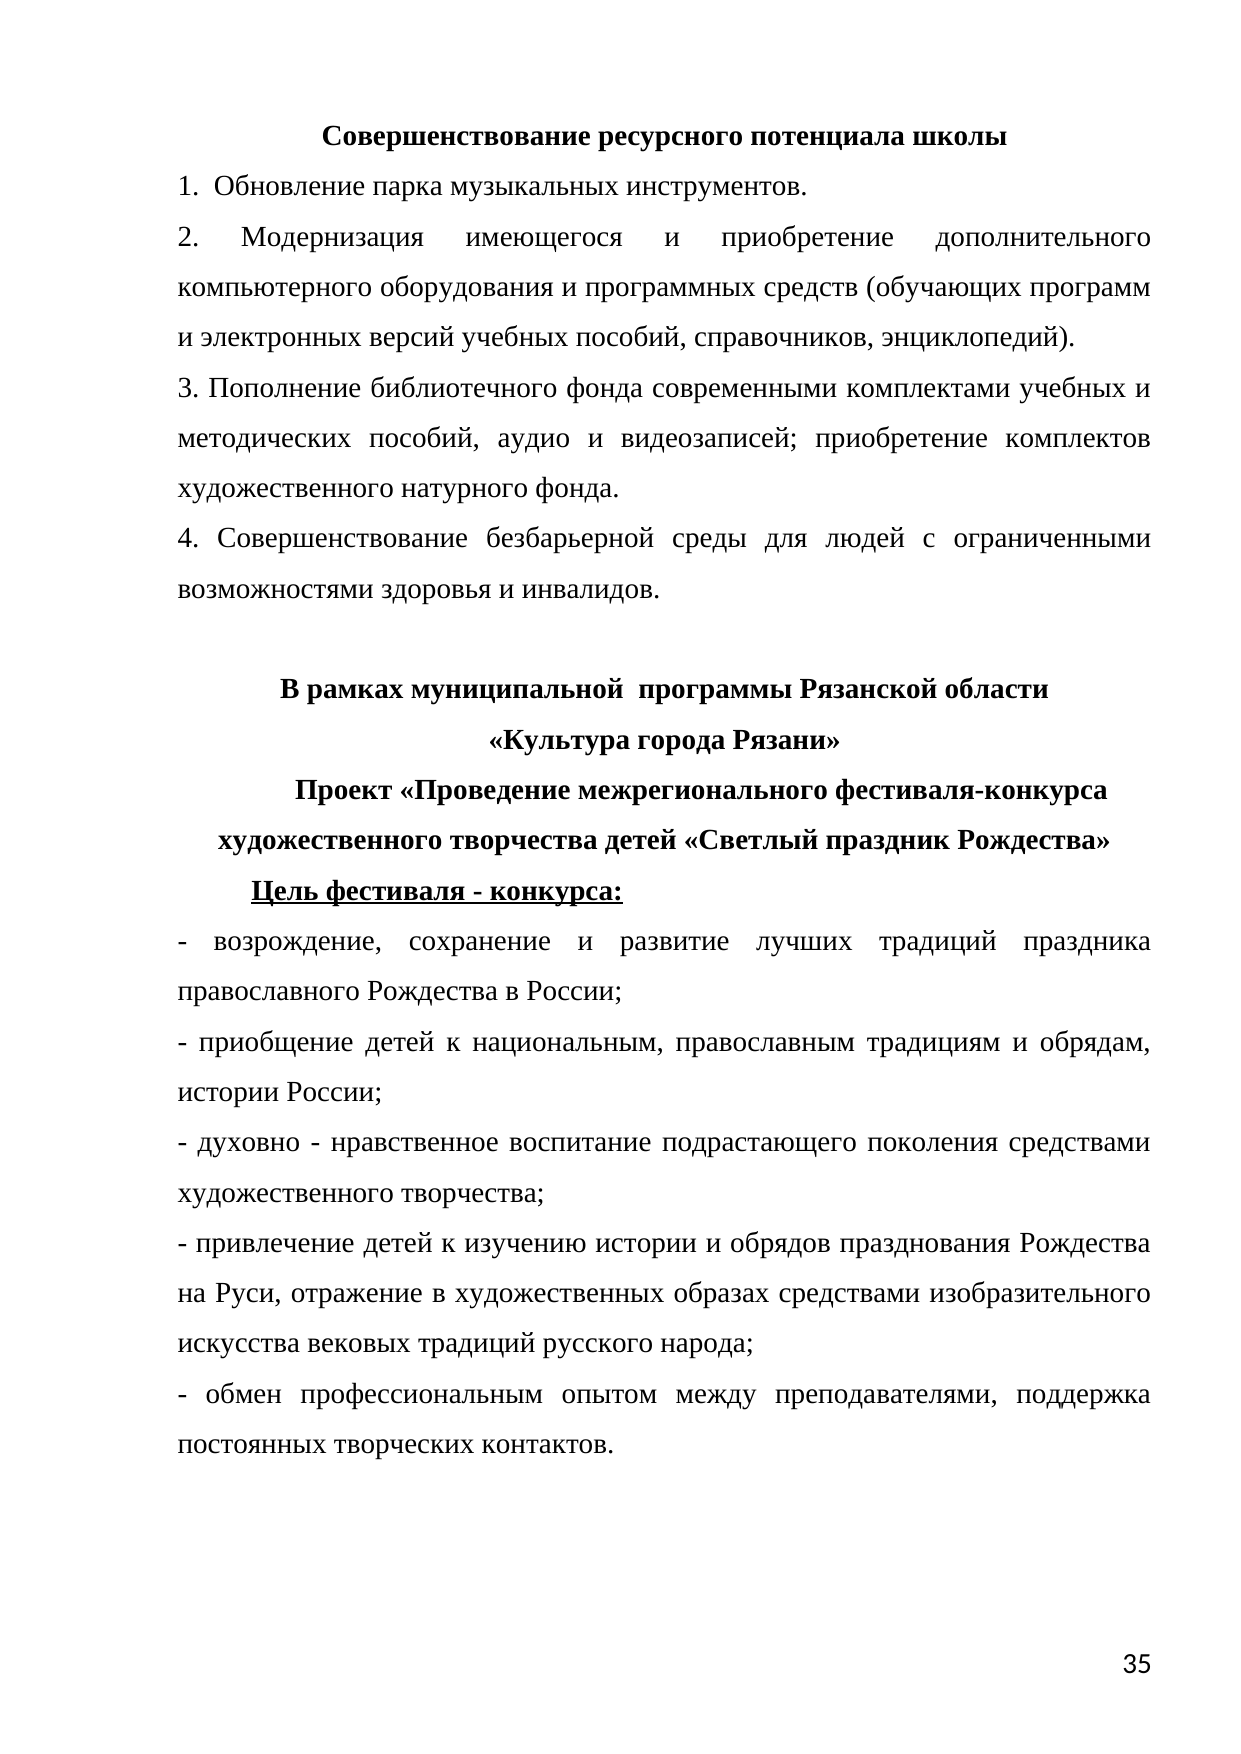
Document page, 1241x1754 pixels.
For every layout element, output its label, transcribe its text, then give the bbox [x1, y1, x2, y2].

text - возрождение, сохранение и развитие лучших традиций праздника православного Рождества в России; [177, 923, 1152, 1007]
text 3. Пополнение библиотечного фонда современными комплектами учебных и методических пособий, аудио и видеозаписей; приобретение комплектов художественного натурного фонда. [177, 370, 1152, 504]
text 1. Обновление парка музыкальных инструментов. [177, 168, 1152, 202]
text - обмен профессиональным опытом между преподавателями, поддержка постоянных творческих контактов. [177, 1376, 1152, 1460]
text Совершенствование ресурсного потенциала школы [177, 118, 1152, 152]
text «Культура города Рязани» [177, 722, 1152, 755]
text В рамках муниципальной программы Рязанской области [177, 672, 1152, 705]
text - духовно - нравственное воспитание подрастающего поколения средствами художественного творчества; [177, 1124, 1152, 1208]
text 2. Модернизация имеющегося и приобретение дополнительного компьютерного оборудования и программных средств (обучающих программ и электронных версий учебных пособий, справочников, энциклопедий). [177, 219, 1152, 353]
text Проект «Проведение межрегионального фестиваля-конкурса художественного творчества детей «Светлый праздник Рождества» [177, 772, 1152, 856]
text - приобщение детей к национальным, православным традициям и обрядам, истории России; [177, 1024, 1152, 1108]
text Цель фестиваля - конкурса: [177, 873, 1152, 906]
text 4. Совершенствование безбарьерной среды для людей с ограниченными возможностями здоровья и инвалидов. [177, 521, 1152, 604]
text - привлечение детей к изучению истории и обрядов празднования Рождества на Руси, отражение в художественных образах средствами изобразительного искусства вековых традиций русского народа; [177, 1225, 1152, 1359]
